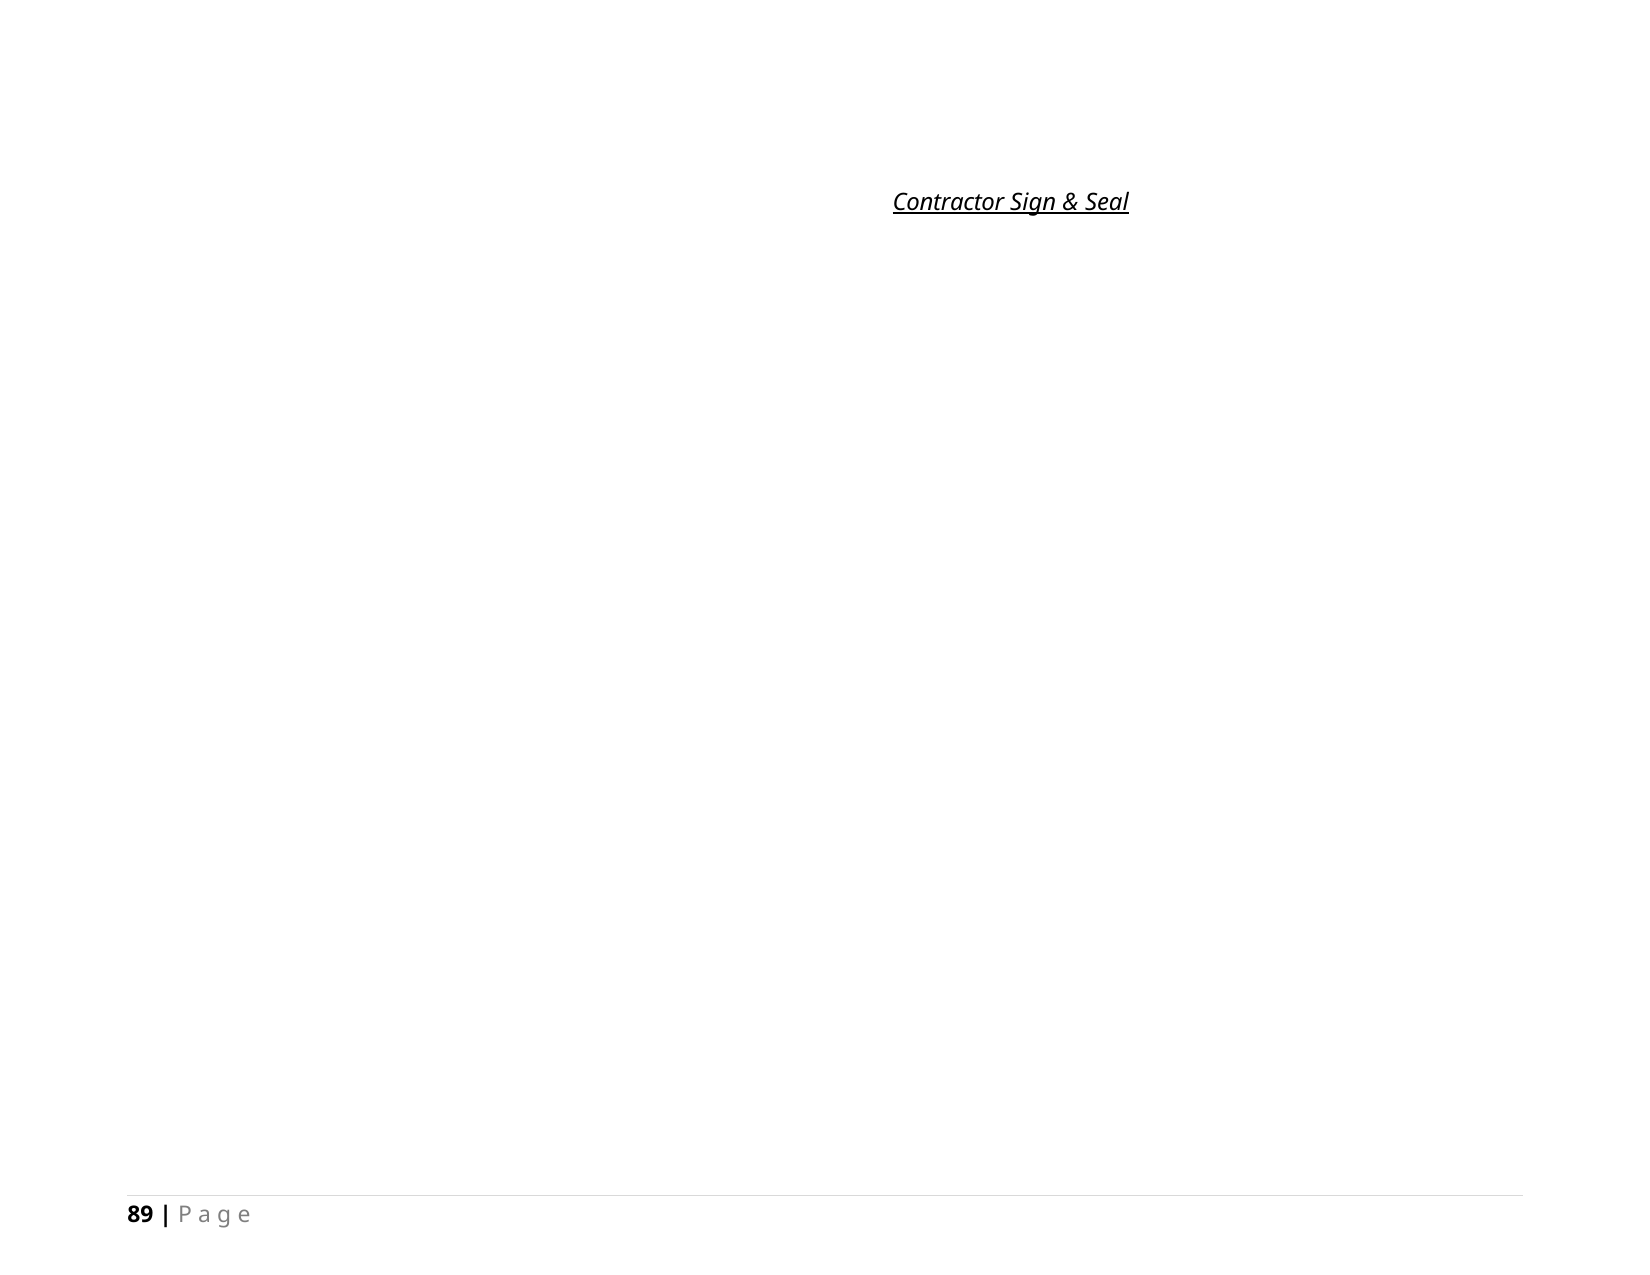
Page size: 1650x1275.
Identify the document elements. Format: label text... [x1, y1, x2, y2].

subtitle Contractor Sign & Seal [877, 184, 1131, 217]
